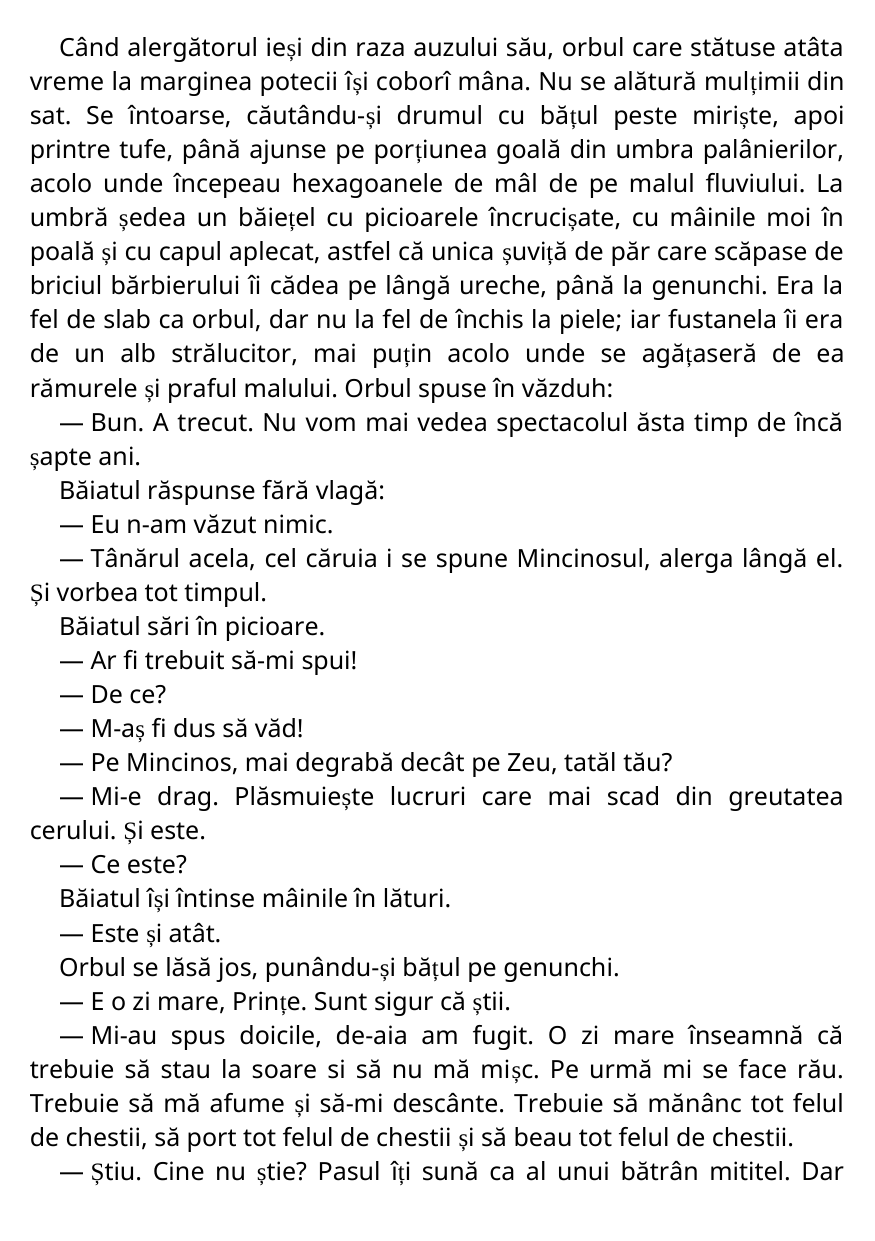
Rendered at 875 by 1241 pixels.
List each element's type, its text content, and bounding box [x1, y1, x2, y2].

text — M-aș fi dus să văd! [29, 711, 844, 745]
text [29, 1154, 844, 1188]
text — E o zi mare, Prințe. Sunt sigur că știi. [29, 983, 844, 1017]
text Orbul se lăsă jos, punându-și bățul pe genunchi. [29, 949, 844, 983]
text — Mi-au spus doicile, de-aia am fugit. O zi mare înseamnă că trebuie să stau la soare si să nu mă mișc. Pe urmă mi se face rău. Trebuie să mă afume și să-mi descânte. Trebuie să mănânc tot felul de chestii, să port tot felul de chestii și să beau tot felul de chestii. [29, 1017, 844, 1154]
text — Mi-e drag. Plăsmuiește lucruri care mai scad din greutatea cerului. Și este. [29, 779, 844, 847]
text — Pe Mincinos, mai degrabă decât pe Zeu, tatăl tău? [29, 745, 844, 779]
text — Ce este? [29, 847, 844, 881]
text Băiatul răspunse fără vlagă: [29, 472, 844, 506]
text — De ce? [29, 677, 844, 711]
text — Este și atât. [29, 915, 844, 949]
text — Tânărul acela, cel căruia i se spune Mincinosul, alerga lângă el. Și vorbea tot timpul. [29, 541, 844, 609]
text — Ar fi trebuit să-mi spui! [29, 643, 844, 677]
text Băiatul sări în picioare. [29, 609, 844, 643]
text Când alergătorul ieși din raza auzului său, orbul care stătuse atâta vreme la marginea potecii își coborî mâna. Nu se alătură mulțimii din sat. Se întoarse, căutându-și drumul cu bățul peste miriște, apoi printre tufe, până ajunse pe porțiunea goală din umbra palânierilor, acolo unde începeau hexagoanele de mâl de pe malul fluviului. La umbră ședea un băiețel cu picioarele încrucișate, cu mâinile moi în poală și cu capul aplecat, astfel că unica șuviță de păr care scăpase de briciul bărbierului îi cădea pe lângă ureche, până la genunchi. Era la fel de slab ca orbul, dar nu la fel de închis la piele; iar fustanela îi era de un alb strălucitor, mai puțin acolo unde se agățaseră de ea rămurele și praful malului. Orbul spuse în văzduh: [29, 29, 844, 404]
text Băiatul își întinse mâinile în lături. [29, 881, 844, 915]
text — Eu n-am văzut nimic. [29, 506, 844, 541]
text — Bun. A trecut. Nu vom mai vedea spectacolul ăsta timp de încă șapte ani. [29, 404, 844, 472]
